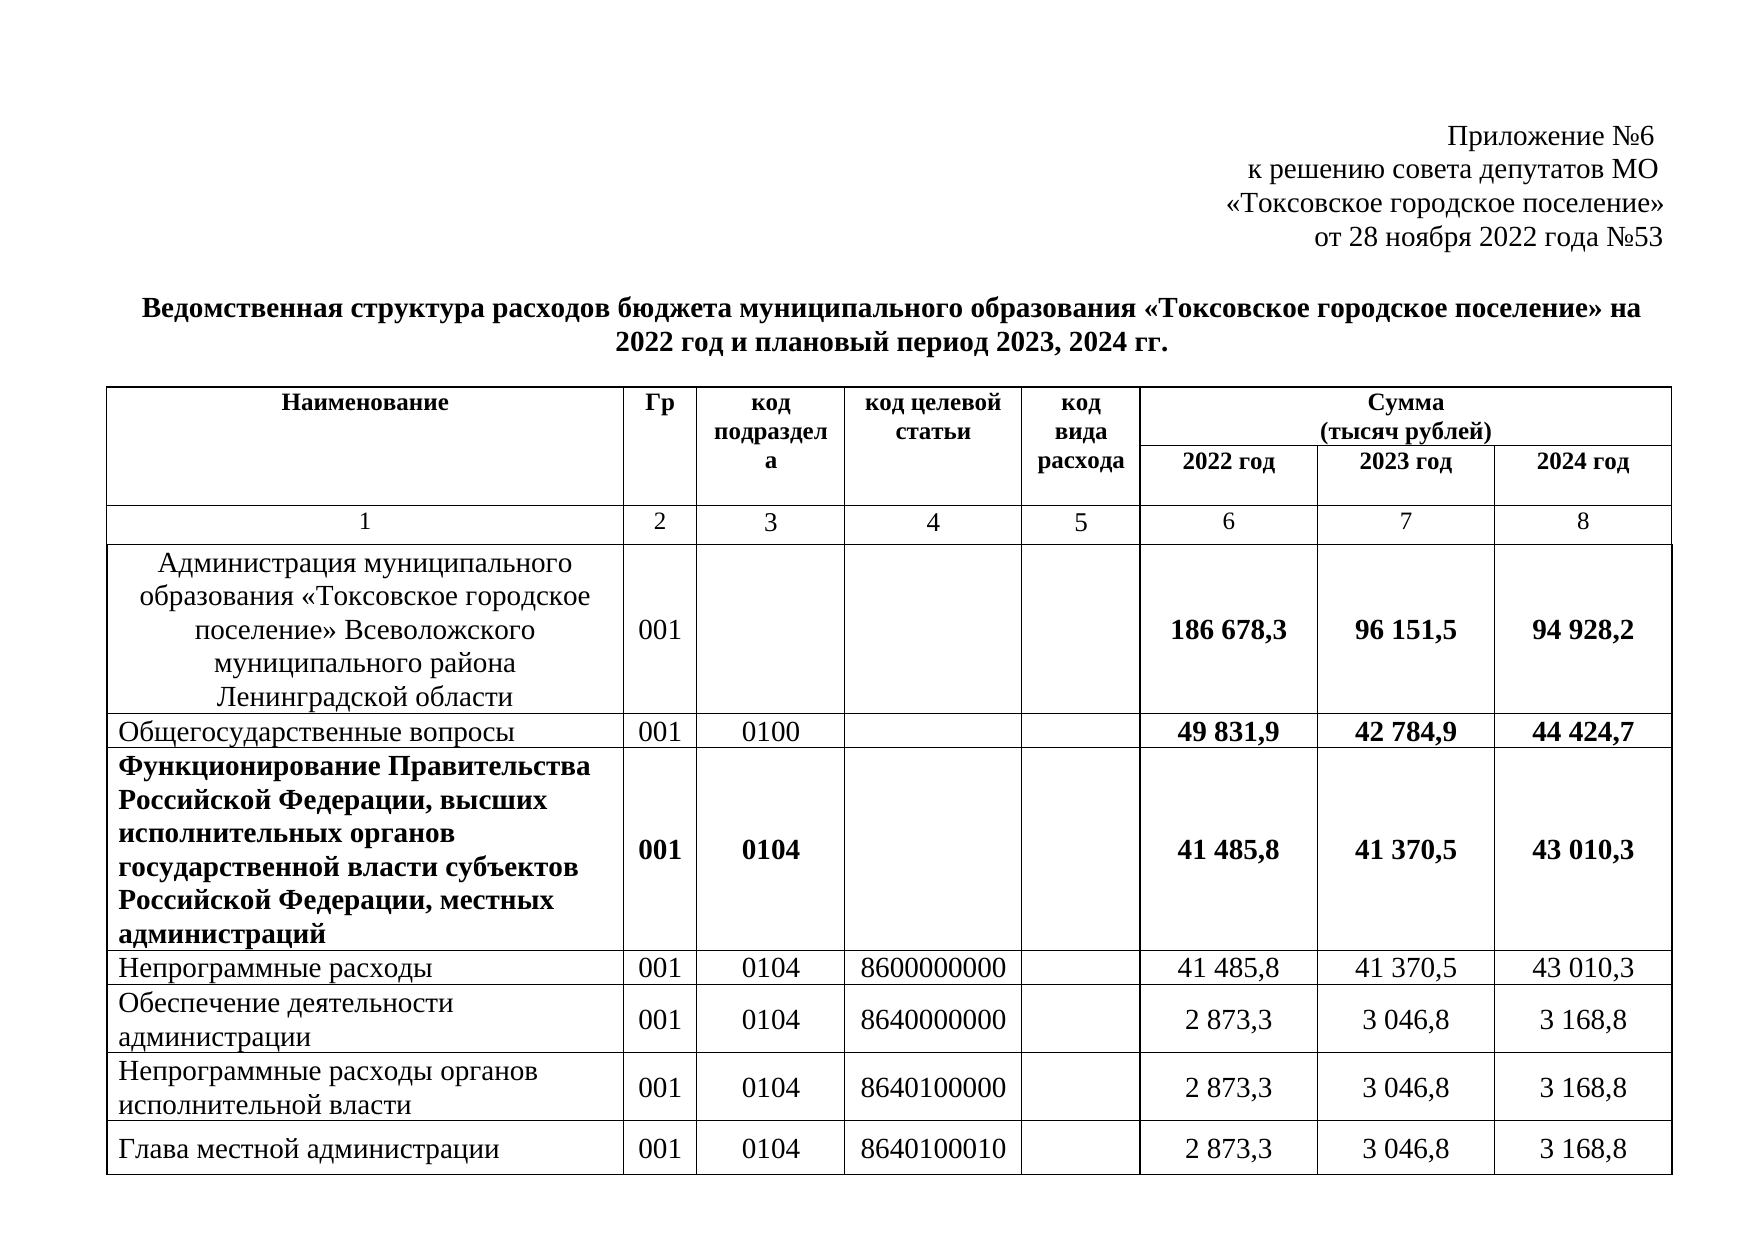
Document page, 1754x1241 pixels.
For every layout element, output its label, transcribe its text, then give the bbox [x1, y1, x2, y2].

table_cell 0104 [697, 1053, 844, 1120]
table_cell 2 873,3 [1141, 1053, 1317, 1120]
table_cell 186 678,3 [1141, 545, 1317, 713]
table_header Сумма (тысяч рублей) [1141, 388, 1671, 445]
table_cell 44 424,7 [1495, 714, 1671, 747]
table_cell Общегосударственные вопросы [108, 714, 623, 747]
table_cell 43 010,3 [1495, 951, 1671, 984]
table_cell 3 046,8 [1318, 985, 1494, 1052]
table_cell 3 168,8 [1495, 985, 1671, 1052]
table_cell 41 485,8 [1141, 748, 1317, 949]
table_cell 94 928,2 [1495, 545, 1671, 713]
table_cell 001 [624, 951, 696, 984]
table_cell [1022, 1053, 1139, 1120]
table_cell [1022, 545, 1139, 713]
table_cell Администрация муниципального образования «Токсовское городское поселение» Всеволожского муниципального района Ленинградской области [108, 545, 623, 713]
text Ведомственная структура расходов бюджета муниципального образования «Токсовское городское поселение» на 2022 год и плановый период 2023, 2024 гг. [118, 291, 1665, 358]
table_cell 3 168,8 [1495, 1053, 1671, 1120]
table_cell Непрограммные расходы органов исполнительной власти [108, 1053, 623, 1120]
table_cell 41 370,5 [1318, 748, 1494, 949]
table_header код вида расхода [1022, 388, 1139, 505]
table_cell Обеспечение деятельности администрации [108, 985, 623, 1052]
table_header код целевой статьи [845, 388, 1021, 505]
table_header Наименование [107, 388, 623, 505]
table_cell 49 831,9 [1141, 714, 1317, 747]
table_cell 3 [697, 506, 844, 544]
table_cell 96 151,5 [1318, 545, 1494, 713]
table_cell 3 168,8 [1495, 1121, 1671, 1173]
table_cell 0104 [697, 985, 844, 1052]
table_cell 8 [1495, 506, 1671, 544]
table_cell Непрограммные расходы [108, 951, 623, 984]
table_header код подраздела [697, 388, 844, 505]
table_cell 001 [624, 985, 696, 1052]
table_cell 001 [624, 1121, 696, 1173]
text от 28 ноября 2022 года №53 [532, 219, 1665, 252]
text Приложение №6 [399, 118, 1656, 152]
table_cell [697, 545, 844, 713]
table_cell [1022, 714, 1139, 747]
table_cell 0104 [697, 1121, 844, 1173]
table_cell [1022, 1121, 1139, 1173]
table_cell 001 [624, 748, 696, 949]
table_cell 42 784,9 [1318, 714, 1494, 747]
table_cell [1022, 985, 1139, 1052]
table_cell 4 [845, 506, 1021, 544]
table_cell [108, 1121, 623, 1173]
table_cell 8640100010 [845, 1121, 1021, 1173]
table_cell 2 873,3 [1141, 985, 1317, 1052]
table_cell 2023 год [1318, 446, 1494, 505]
text к решению совета депутатов МО «Токсовское городское поселение» [1226, 152, 1665, 219]
table_cell 001 [624, 714, 696, 747]
table_cell 7 [1318, 506, 1494, 544]
table_cell 2022 год [1141, 446, 1317, 505]
table_cell 6 [1141, 506, 1317, 544]
table_cell 1 [107, 506, 623, 544]
table_cell Функционирование Правительства Российской Федерации, высших исполнительных органов государственной власти субъектов Российской Федерации, местных администраций [108, 748, 623, 949]
table_cell 8640100000 [845, 1053, 1021, 1120]
table_header Гр [624, 388, 696, 505]
table_cell 2024 год [1495, 446, 1671, 505]
table_cell 3 046,8 [1318, 1053, 1494, 1120]
table_cell [845, 714, 1021, 747]
table_cell [1022, 951, 1139, 984]
table_cell 8640000000 [845, 985, 1021, 1052]
table_cell 41 370,5 [1318, 951, 1494, 984]
table_cell 3 046,8 [1318, 1121, 1494, 1173]
table_cell [1022, 748, 1139, 949]
table_cell 0104 [697, 748, 844, 949]
table_cell [845, 748, 1021, 949]
table_cell 41 485,8 [1141, 951, 1317, 984]
table_cell 001 [624, 1053, 696, 1120]
table_cell 5 [1022, 506, 1139, 544]
table_cell 2 [624, 506, 696, 544]
table_cell 001 [624, 545, 696, 713]
table_cell 0104 [697, 951, 844, 984]
table_cell 2 873,3 [1141, 1121, 1317, 1173]
table_cell [845, 545, 1021, 713]
table_cell 0100 [697, 714, 844, 747]
table_cell 43 010,3 [1495, 748, 1671, 949]
table_cell 8600000000 [845, 951, 1021, 984]
